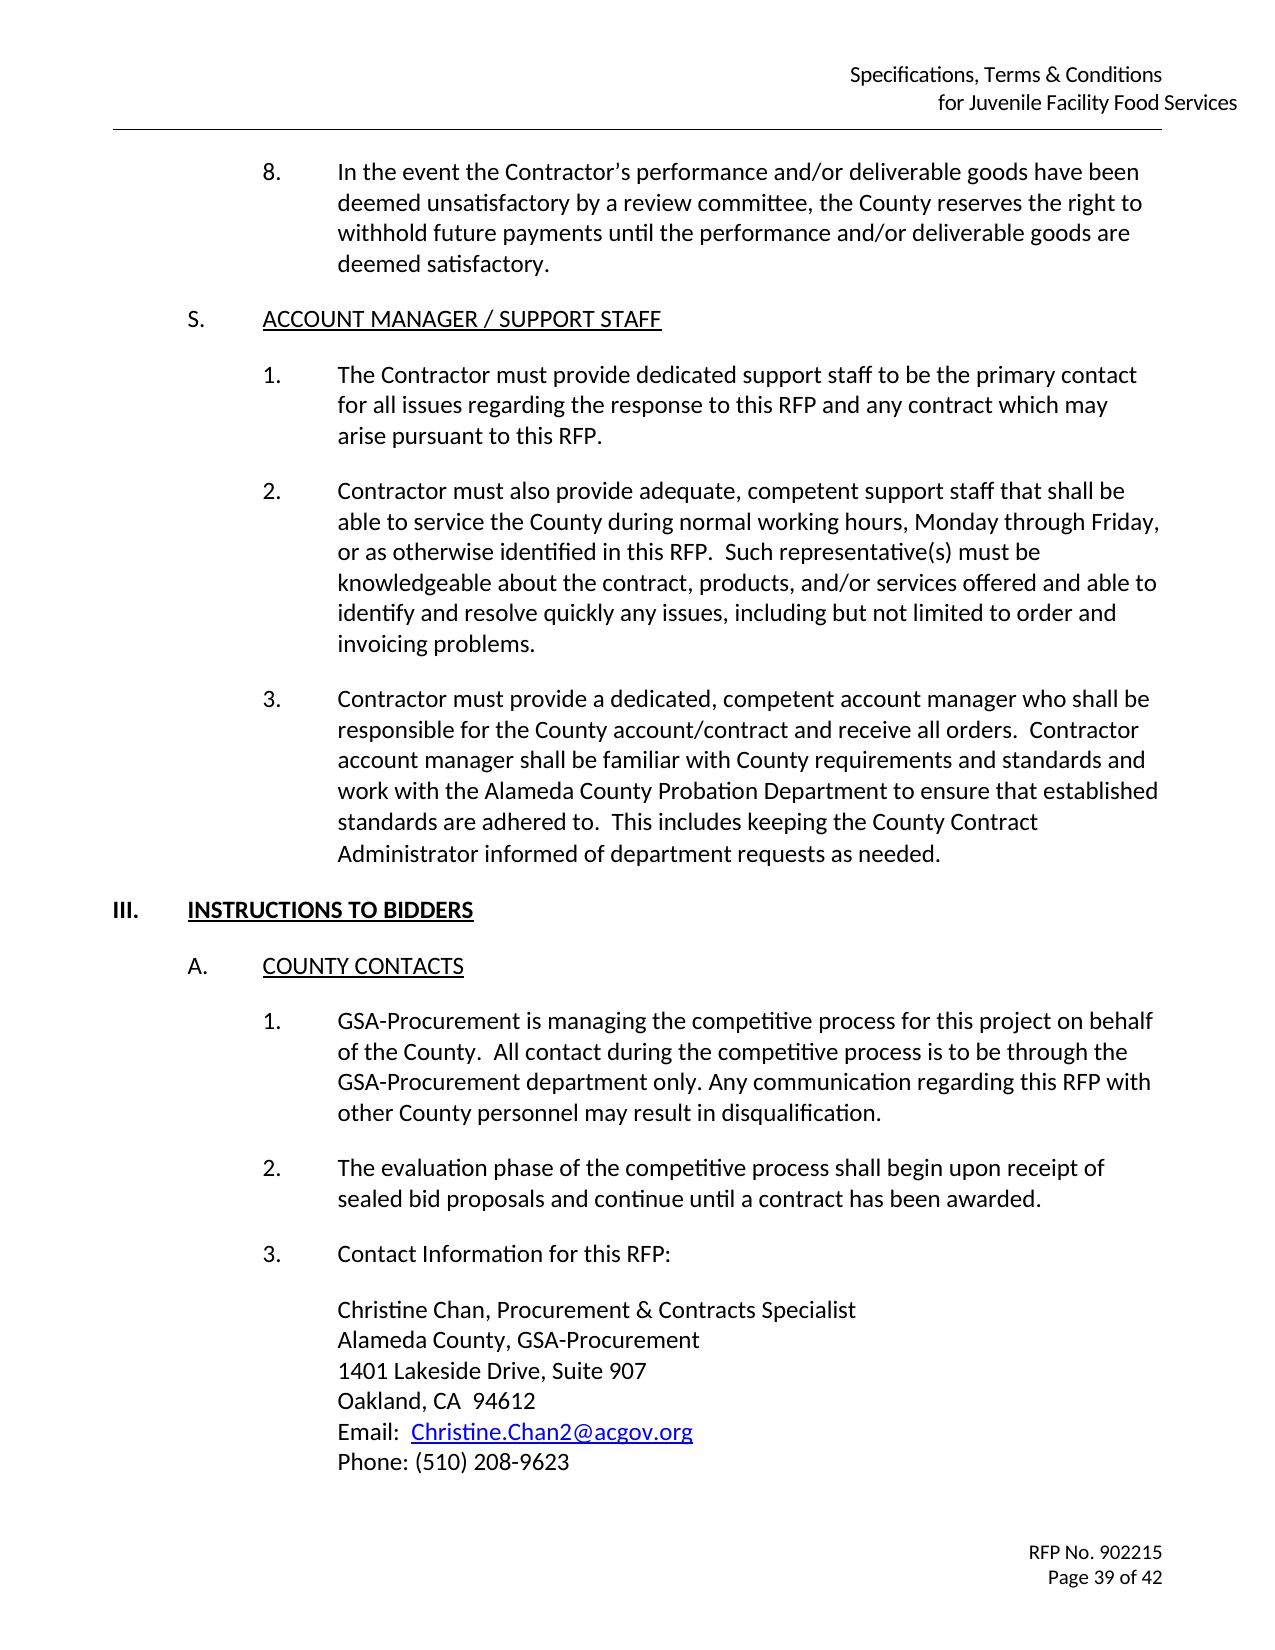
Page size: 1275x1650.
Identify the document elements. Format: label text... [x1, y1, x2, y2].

text In the event the Contractor’s performance and/or deliverable goods have been deemed unsatisfactory by a review committee, the County reserves the right to withhold future payments until the performance and/or deliverable goods are deemed satisfactory. [262, 156, 1162, 278]
text Oakland, CA 94612 [337, 1386, 1162, 1416]
text Alameda County, GSA-Procurement [337, 1324, 1162, 1355]
text The Contractor must provide dedicated support staff to be the primary contact for all issues regarding the response to this RFP and any contract which may arise pursuant to this RFP. [262, 359, 1162, 451]
list GSA-Procurement is managing the competitive process for this project on behalf of the County. All contact during the competitive process is to be through the GSA-Procurement department only. Any communication regarding this RFP with other County personnel may result in disqualification. [262, 1005, 1162, 1127]
list The evaluation phase of the competitive process shall begin upon receipt of sealed bid proposals and continue until a contract has been awarded. [262, 1152, 1162, 1213]
text Phone: (510) 208-9623 [337, 1447, 1162, 1477]
text Contractor must also provide adequate, competent support staff that shall be able to service the County during normal working hours, Monday through Friday, or as otherwise identified in this RFP. Such representative(s) must be knowledgeable about the contract, products, and/or services offered and able to identify and resolve quickly any issues, including but not limited to order and invoicing problems. [262, 476, 1162, 659]
text Email: Christine.Chan2@acgov.org [337, 1416, 1162, 1447]
subtitle INSTRUCTIONS TO BIDDERS [112, 894, 1162, 925]
text 1401 Lakeside Drive, Suite 907 [337, 1355, 1162, 1386]
text Contractor must provide a dedicated, competent account manager who shall be responsible for the County account/contract and receive all orders. Contractor account manager shall be familiar with County requirements and standards and work with the Alameda County Probation Department to ensure that established standards are adhered to. This includes keeping the County Contract Administrator informed of department requests as needed. [262, 684, 1162, 869]
list Contact Information for this RFP: [262, 1238, 1162, 1269]
subtitle ACCOUNT MANAGER / SUPPORT STAFF [187, 303, 1162, 334]
subtitle COUNTY CONTACTS [187, 950, 1162, 980]
text Christine Chan, Procurement & Contracts Specialist [337, 1294, 1162, 1324]
